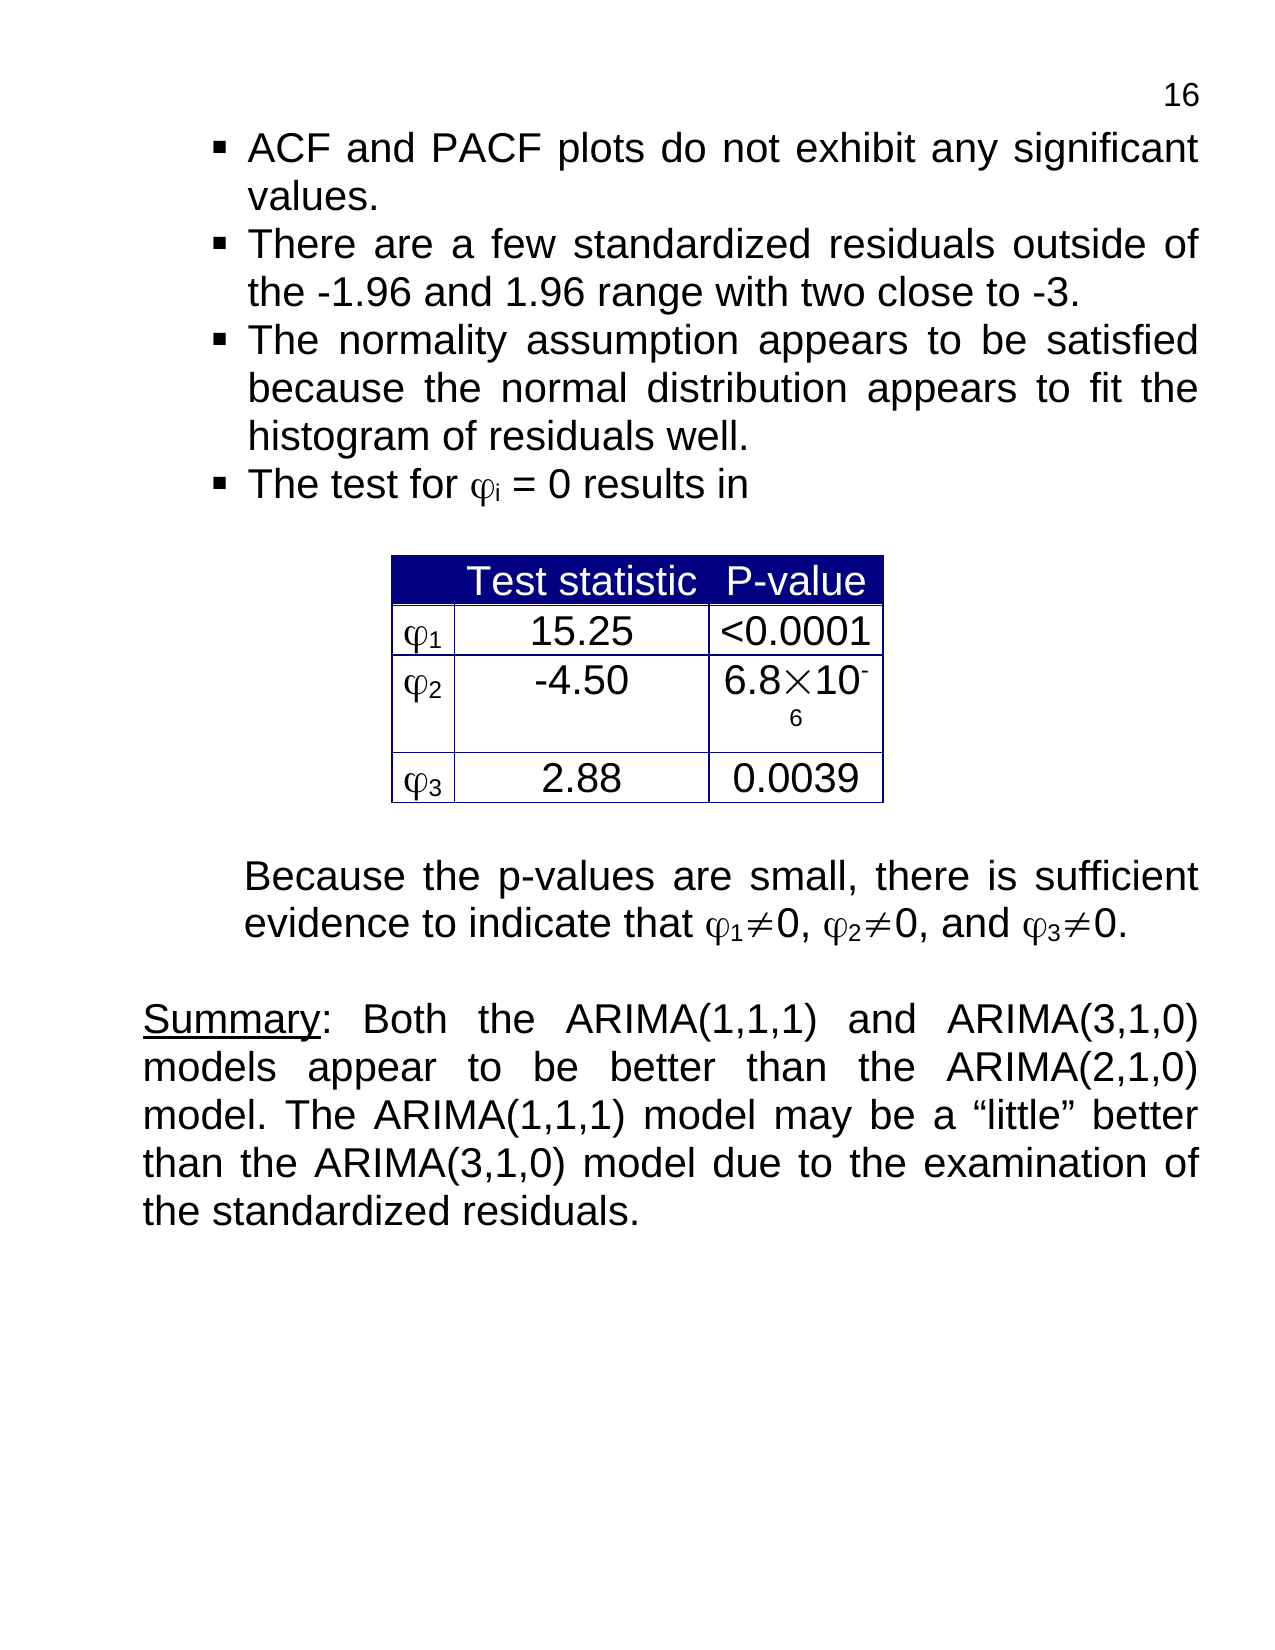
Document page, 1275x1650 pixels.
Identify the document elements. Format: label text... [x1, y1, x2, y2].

table_cell 0.0039 [710, 753, 882, 801]
list ACF and PACF plots do not exhibit any significant values. [210, 123, 1200, 219]
table_header [393, 557, 454, 604]
table_cell -4.50 [455, 656, 708, 752]
table_header Test statistic [455, 557, 708, 604]
text Because the p-values are small, there is sufficient evidence to indicate that 10, 20, and 30. [244, 851, 1200, 947]
list The normality assumption appears to be satisfied because the normal distribution appears to fit the histogram of residuals well. [210, 315, 1200, 459]
table_cell 3 [393, 753, 454, 801]
list The test for i = 0 results in [210, 459, 1200, 507]
table_cell <0.0001 [710, 606, 882, 654]
table_cell 1 [393, 606, 454, 654]
table_cell 15.25 [455, 606, 708, 654]
table_header P-value [710, 557, 882, 604]
table_cell 2.88 [455, 753, 708, 801]
table_cell 2 [393, 656, 454, 752]
text Summary: Both the ARIMA(1,1,1) and ARIMA(3,1,0) models appear to be better than the ARIMA(2,1,0) model. The ARIMA(1,1,1) model may be a “little” better than the ARIMA(3,1,0) model due to the examination of the standardized residuals. [142, 995, 1200, 1234]
table_cell 6.810-6 [710, 656, 882, 752]
list There are a few standardized residuals outside of the -1.96 and 1.96 range with two close to -3. [210, 219, 1200, 315]
